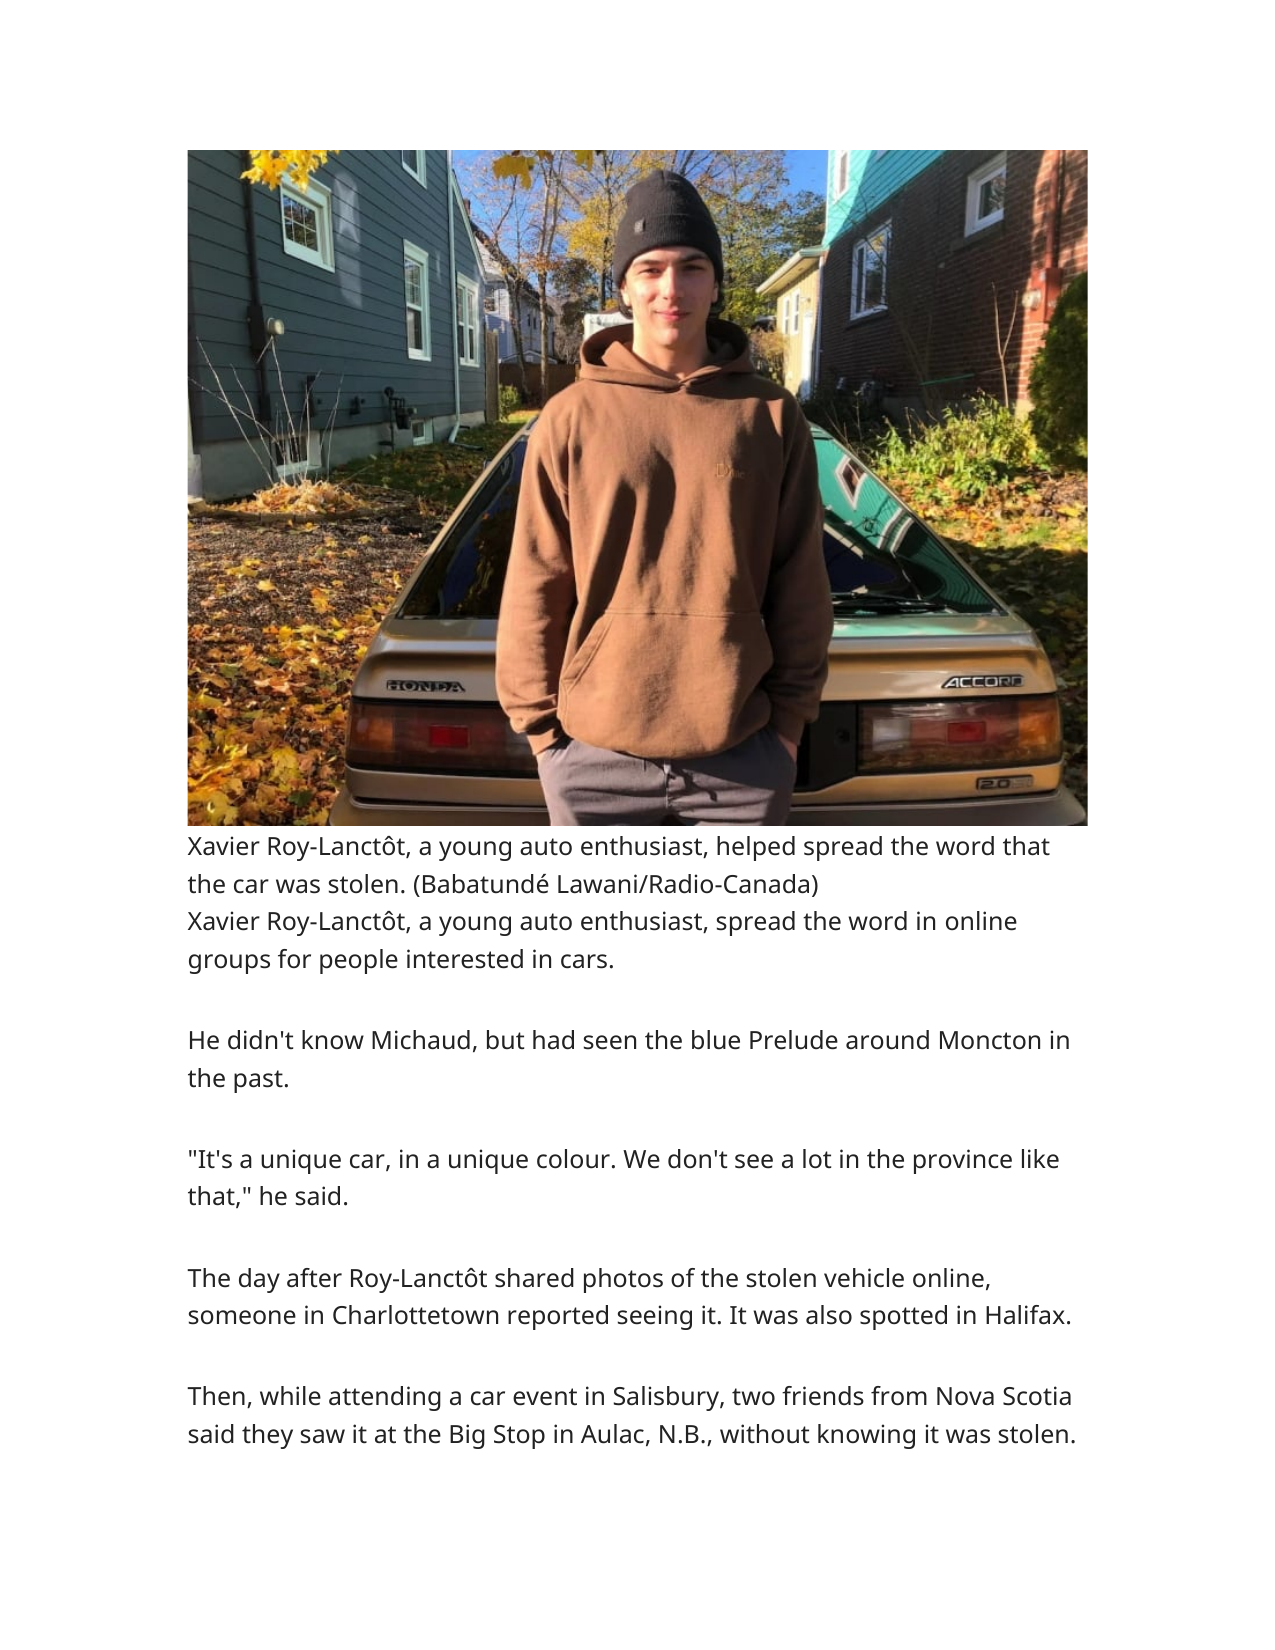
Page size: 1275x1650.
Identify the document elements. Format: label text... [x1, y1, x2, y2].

text Xavier Roy-Lanctôt, a young auto enthusiast, spread the word in online groups for people interested in cars. [187, 901, 1087, 976]
text Xavier Roy-Lanctôt, a young auto enthusiast, helped spread the word that the car was stolen. (Babatundé Lawani/Radio-Canada) [187, 826, 1087, 901]
text Then, while attending a car event in Salisbury, two friends from Nova Scotia said they saw it at the Big Stop in Aulac, N.B., without knowing it was stolen. [187, 1376, 1087, 1451]
text The day after Roy-Lanctôt shared photos of the stolen vehicle online, someone in Charlottetown reported seeing it. It was also spotted in Halifax. [187, 1257, 1087, 1332]
text "It's a unique car, in a unique colour. We don't see a lot in the province like that," he said. [187, 1138, 1087, 1213]
picture [187, 150, 1088, 826]
text He didn't know Michaud, but had seen the blue Prelude around Moncton in the past. [187, 1019, 1087, 1094]
